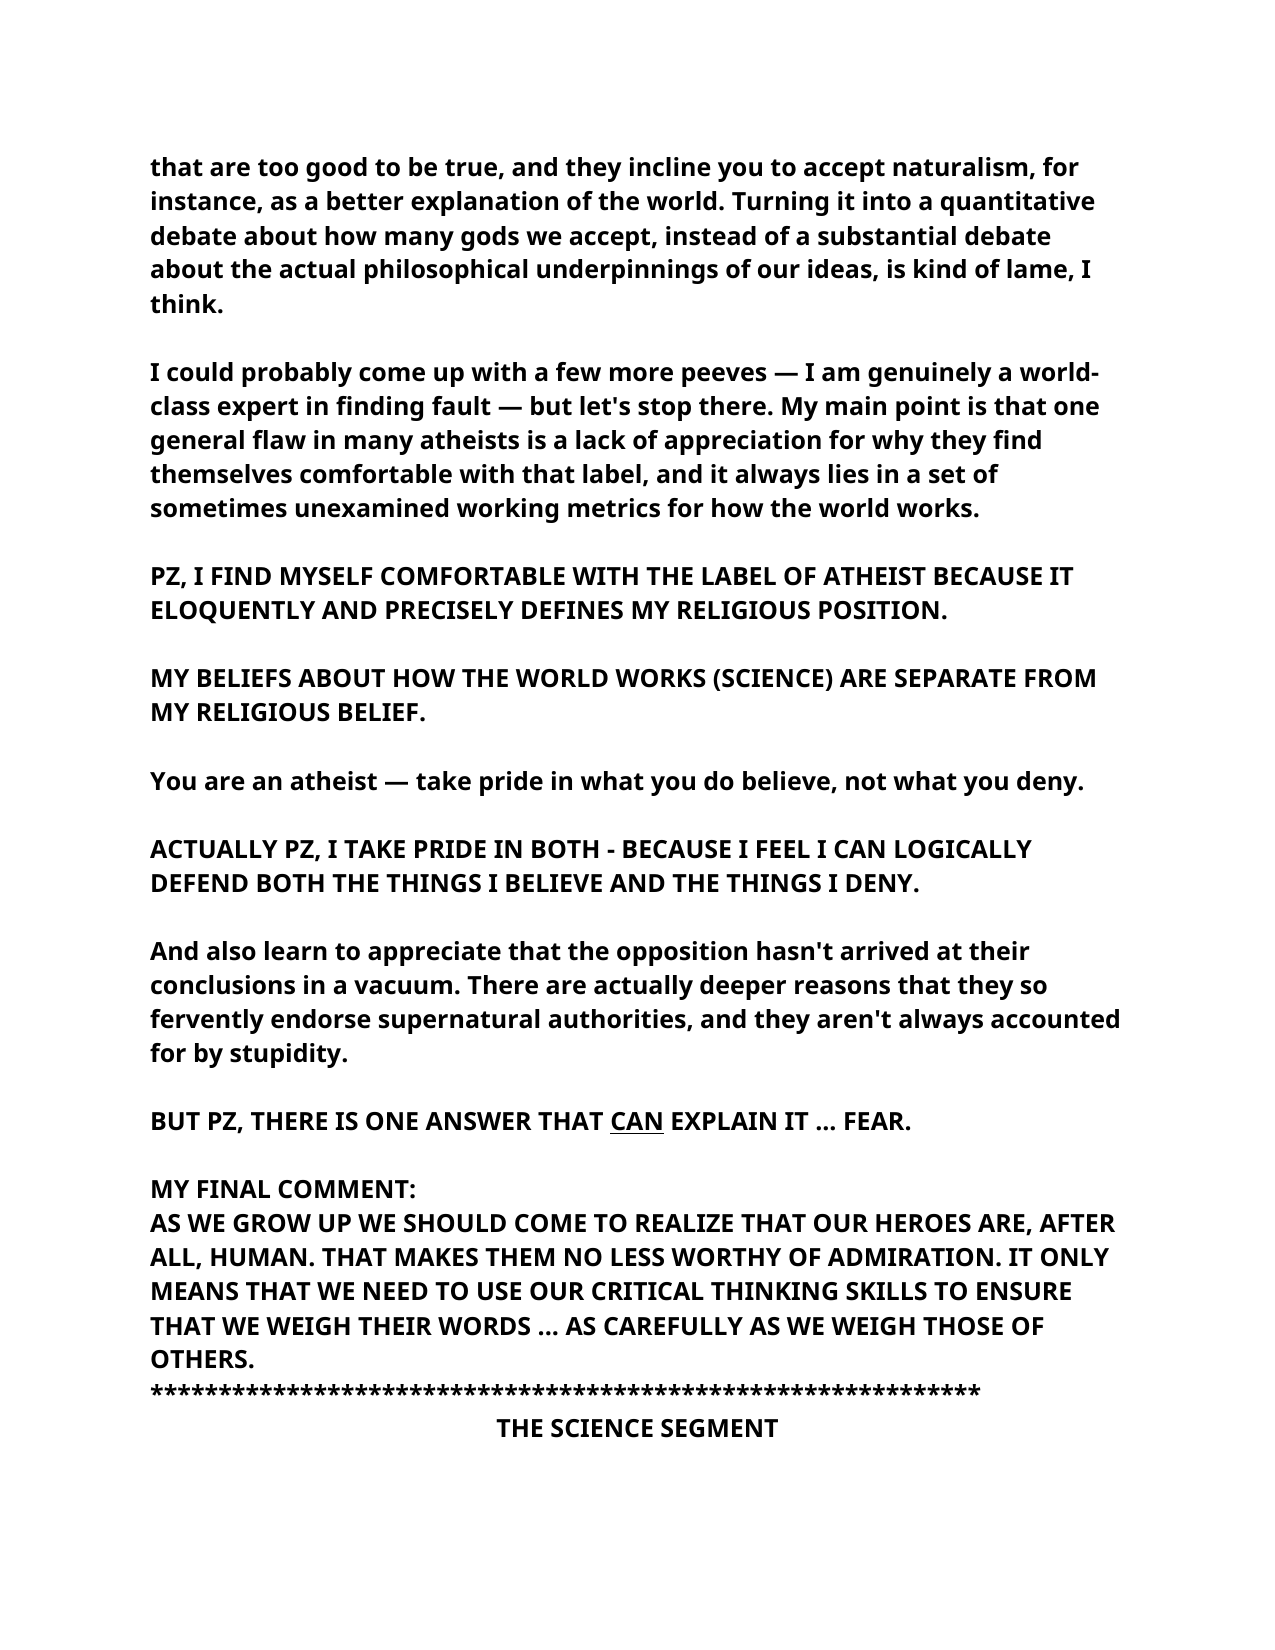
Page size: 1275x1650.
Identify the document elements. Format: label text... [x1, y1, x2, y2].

text And also learn to appreciate that the opposition hasn't arrived at their conclusions in a vacuum. There are actually deeper reasons that they so fervently endorse supernatural authorities, and they aren't always accounted for by stupidity. [150, 933, 1125, 1070]
text MY BELIEFS ABOUT HOW THE WORLD WORKS (SCIENCE) ARE SEPARATE FROM MY RELIGIOUS BELIEF. [150, 661, 1125, 729]
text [150, 150, 1125, 320]
text AS WE GROW UP WE SHOULD COME TO REALIZE THAT OUR HEROES ARE, AFTER ALL, HUMAN. THAT MAKES THEM NO LESS WORTHY OF ADMIRATION. IT ONLY MEANS THAT WE NEED TO USE OUR CRITICAL THINKING SKILLS TO ENSURE THAT WE WEIGH THEIR WORDS ... AS CAREFULLY AS WE WEIGH THOSE OF OTHERS. [150, 1206, 1125, 1376]
text BUT PZ, THERE IS ONE ANSWER THAT CAN EXPLAIN IT ... FEAR. [150, 1104, 1125, 1138]
text PZ, I FIND MYSELF COMFORTABLE WITH THE LABEL OF ATHEIST BECAUSE IT ELOQUENTLY AND PRECISELY DEFINES MY RELIGIOUS POSITION. [150, 559, 1125, 627]
text THE SCIENCE SEGMENT [150, 1410, 1125, 1444]
text I could probably come up with a few more peeves — I am genuinely a world-class expert in finding fault — but let's stop there. My main point is that one general flaw in many atheists is a lack of appreciation for why they find themselves comfortable with that label, and it always lies in a set of sometimes unexamined working metrics for how the world works. [150, 354, 1125, 525]
text MY FINAL COMMENT: [150, 1172, 1125, 1206]
text You are an atheist — take pride in what you do believe, not what you deny. [150, 763, 1125, 797]
text ************************************************************* [150, 1376, 1125, 1410]
text ACTUALLY PZ, I TAKE PRIDE IN BOTH - BECAUSE I FEEL I CAN LOGICALLY DEFEND BOTH THE THINGS I BELIEVE AND THE THINGS I DENY. [150, 831, 1125, 899]
